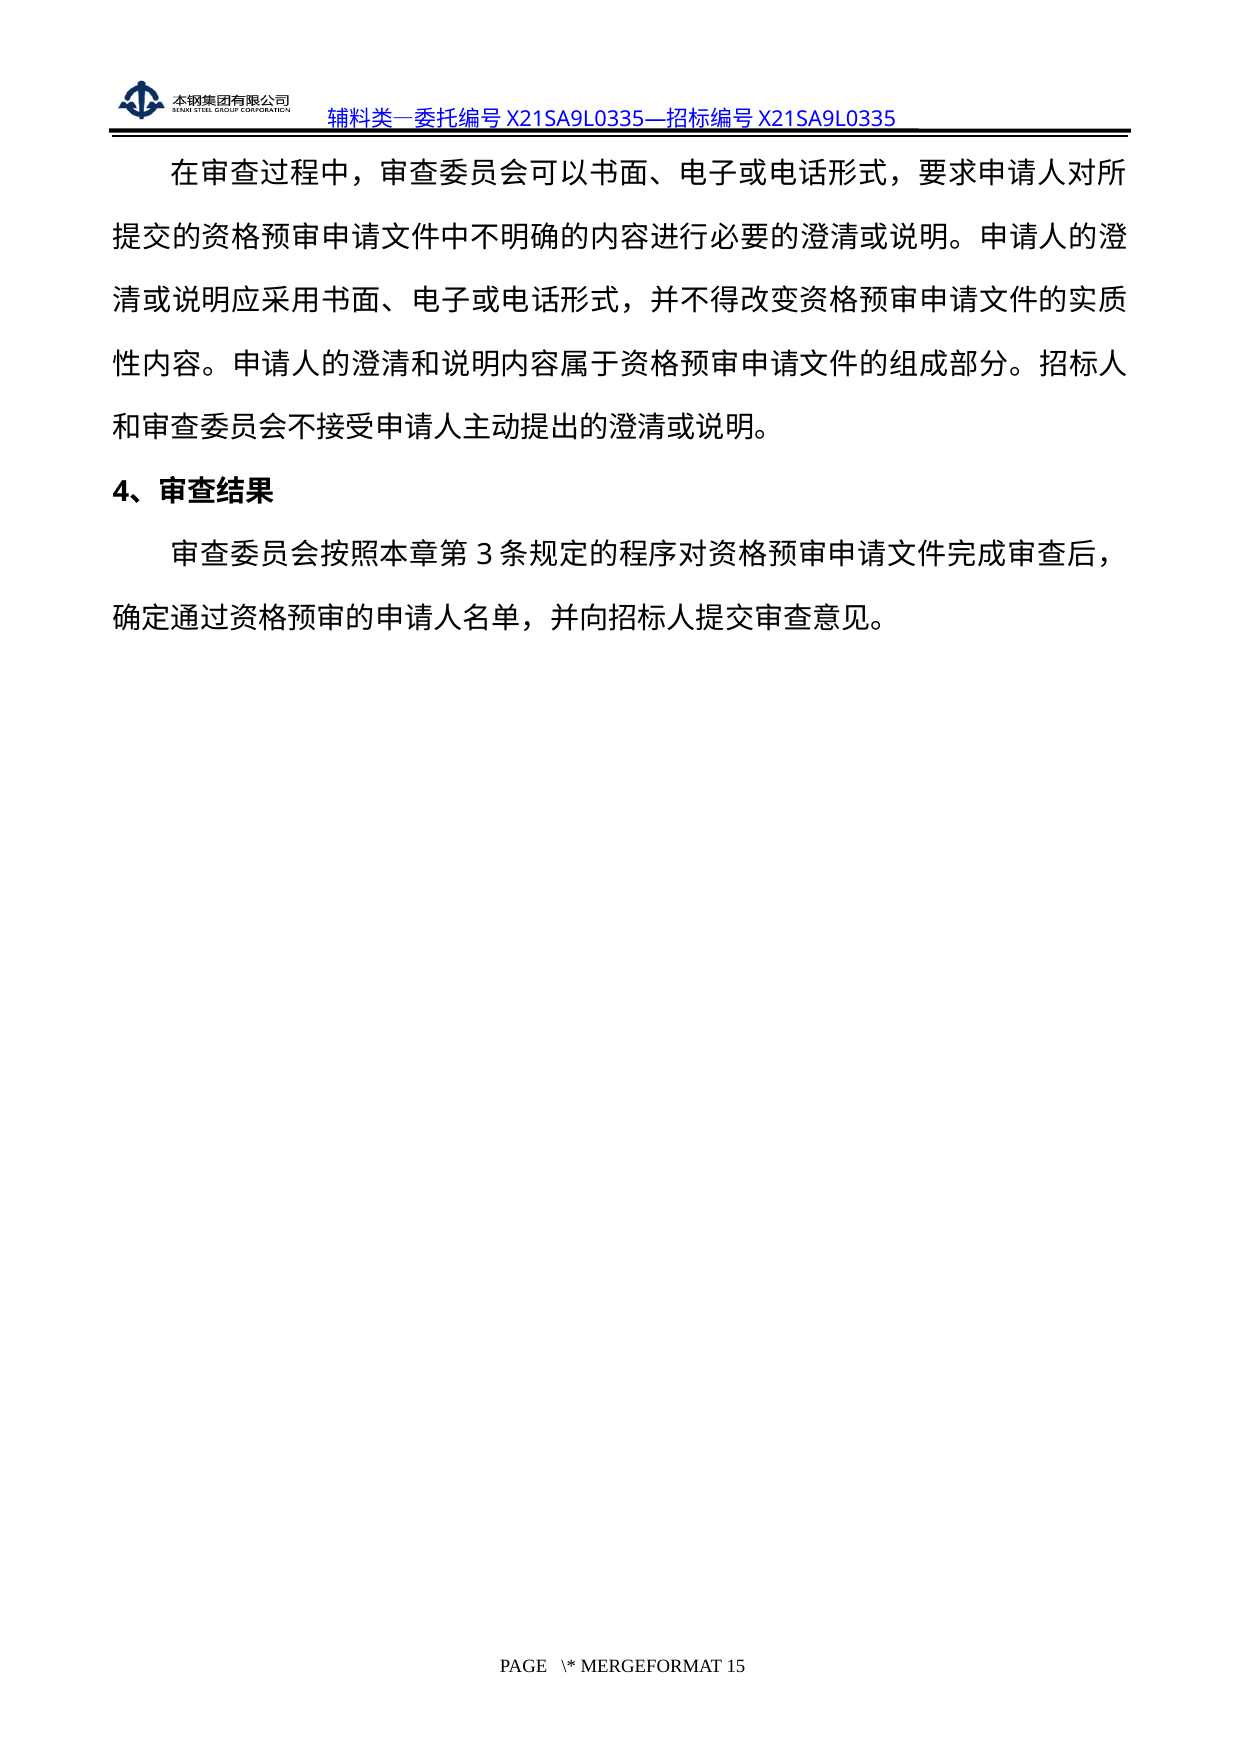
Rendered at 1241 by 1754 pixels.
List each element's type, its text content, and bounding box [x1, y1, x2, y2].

text 审查委员会按照本章第3条规定的程序对资格预审申请文件完成审查后，确定通过资格预审的申请人名单，并向招标人提交审查意见。 [112, 531, 1128, 637]
picture [112, 73, 295, 127]
text 在审查过程中，审查委员会可以书面、电子或电话形式，要求申请人对所提交的资格预审申请文件中不明确的内容进行必要的澄清或说明。申请人的澄清或说明应采用书面、电子或电话形式，并不得改变资格预审申请文件的实质性内容。申请人的澄清和说明内容属于资格预审申请文件的组成部分。招标人和审查委员会不接受申请人主动提出的澄清或说明。 [112, 150, 1128, 446]
subtitle 4、审查结果 [112, 467, 1128, 509]
